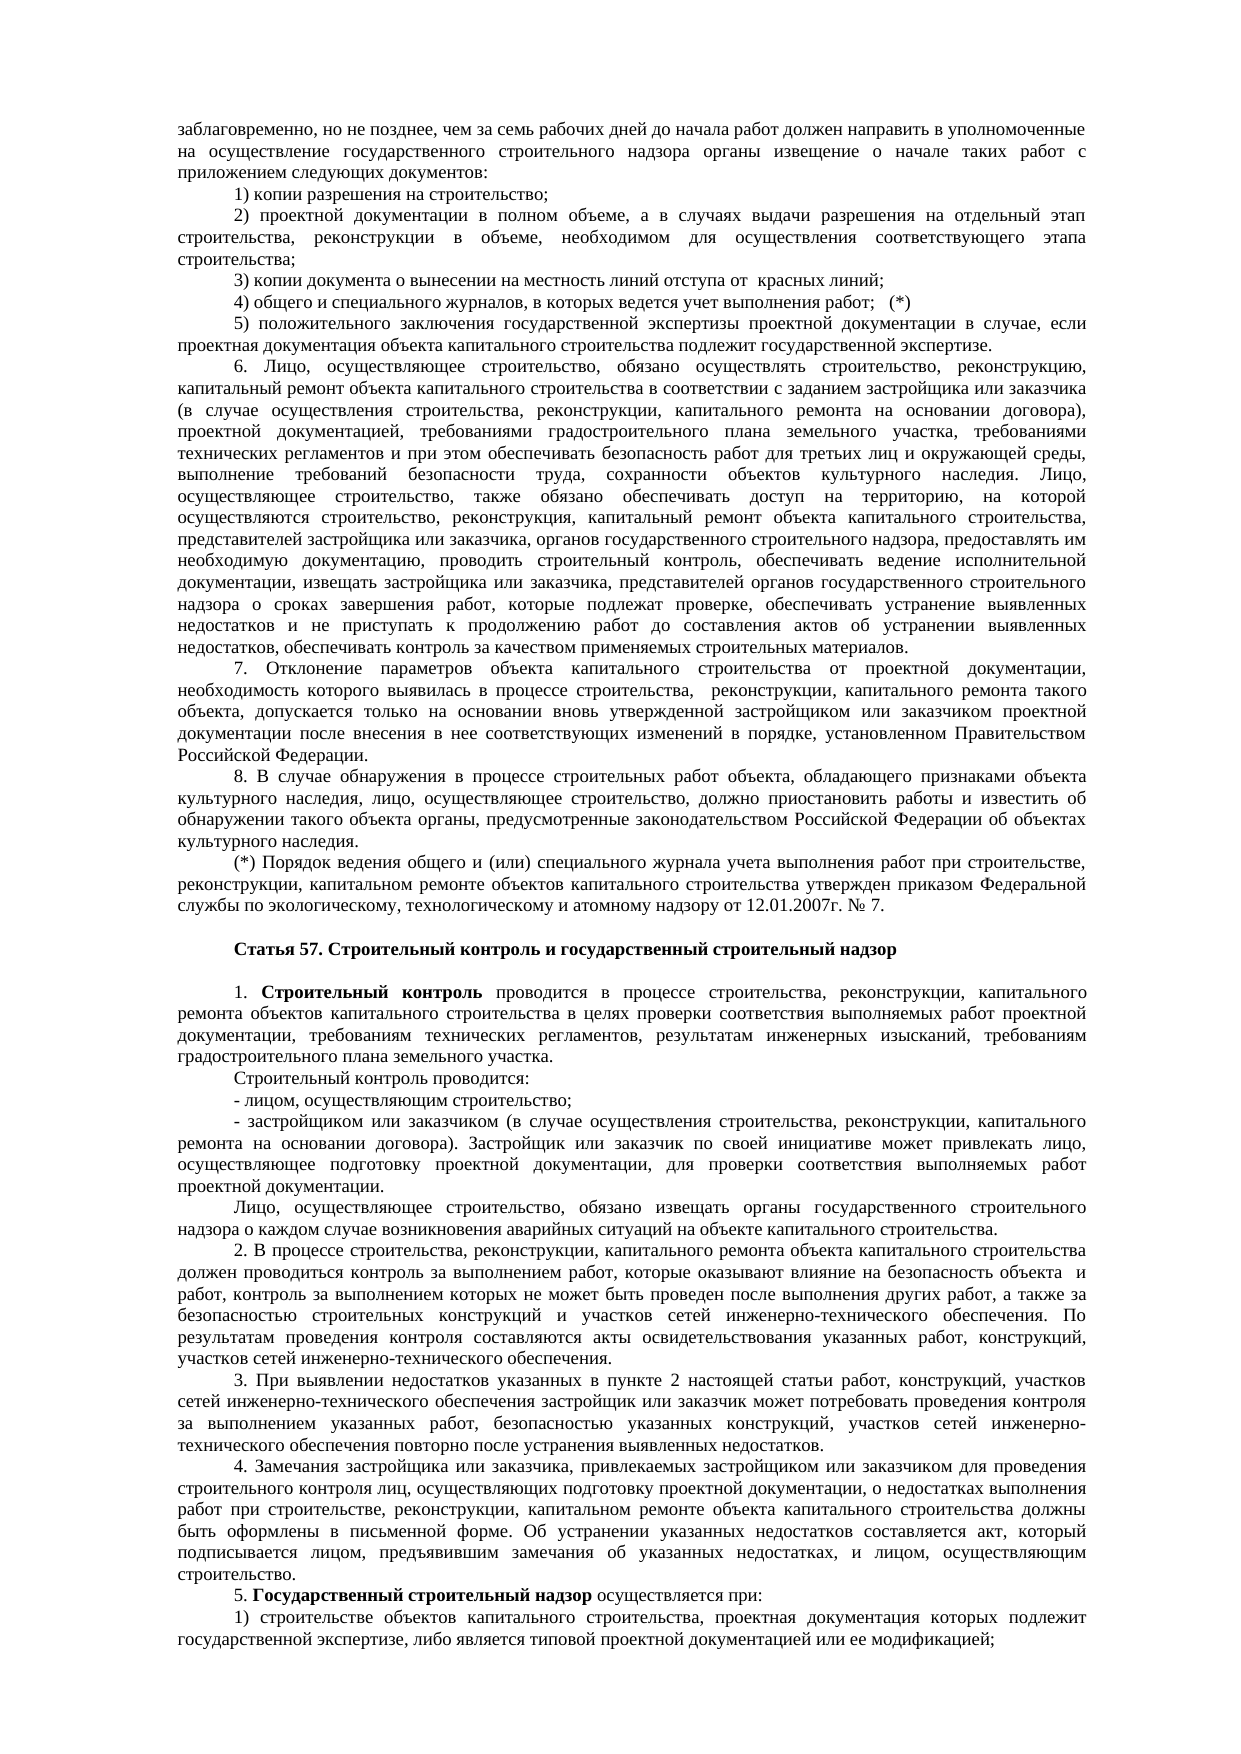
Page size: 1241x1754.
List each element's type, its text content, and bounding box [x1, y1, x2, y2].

text 6. Лицо, осуществляющее строительство, обязано осуществлять строительство, реконструкцию, капитальный ремонт объекта капитального строительства в соответствии с заданием застройщика или заказчика (в случае осуществления строительства, реконструкции, капитального ремонта на основании договора), проектной документацией, требованиями градостроительного плана земельного участка, требованиями технических регламентов и при этом обеспечивать безопасность работ для третьих лиц и окружающей среды, выполнение требований безопасности труда, сохранности объектов культурного наследия. Лицо, осуществляющее строительство, также обязано обеспечивать доступ на территорию, на которой осуществляются строительство, реконструкция, капитальный ремонт объекта капитального строительства, представителей застройщика или заказчика, органов государственного строительного надзора, предоставлять им необходимую документацию, проводить строительный контроль, обеспечивать ведение исполнительной документации, извещать застройщика или заказчика, представителей органов государственного строительного надзора о сроках завершения работ, которые подлежат проверке, обеспечивать устранение выявленных недостатков и не приступать к продолжению работ до составления актов об устранении выявленных недостатков, обеспечивать контроль за качеством применяемых строительных материалов. [177, 355, 1087, 657]
text 2) проектной документации в полном объеме, а в случаях выдачи разрешения на отдельный этап строительства, реконструкции в объеме, необходимом для осуществления соответствующего этапа строительства; [177, 204, 1087, 269]
text (*) Порядок ведения общего и (или) специального журнала учета выполнения работ при строительстве, реконструкции, капитальном ремонте объектов капитального строительства утвержден приказом Федеральной службы по экологическому, технологическому и атомному надзору от 12.01.2007г. № 7. [177, 851, 1087, 916]
text 4) общего и специального журналов, в которых ведется учет выполнения работ; (*) [177, 291, 1087, 312]
text 7. Отклонение параметров объекта капитального строительства от проектной документации, необходимость которого выявилась в процессе строительства, реконструкции, капитального ремонта такого объекта, допускается только на основании вновь утвержденной застройщиком или заказчиком проектной документации после внесения в нее соответствующих изменений в порядке, установленном Правительством Российской Федерации. [177, 657, 1087, 765]
text 1) строительстве объектов капитального строительства, проектная документация которых подлежит государственной экспертизе, либо является типовой проектной документацией или ее модификацией; [177, 1606, 1087, 1649]
text - застройщиком или заказчиком (в случае осуществления строительства, реконструкции, капитального ремонта на основании договора). Застройщик или заказчик по своей инициативе может привлекать лицо, осуществляющее подготовку проектной документации, для проверки соответствия выполняемых работ проектной документации. [177, 1110, 1087, 1196]
text 5) положительного заключения государственной экспертизы проектной документации в случае, если проектная документация объекта капитального строительства подлежит государственной экспертизе. [177, 312, 1087, 355]
text 4. Замечания застройщика или заказчика, привлекаемых застройщиком или заказчиком для проведения строительного контроля лиц, осуществляющих подготовку проектной документации, о недостатках выполнения работ при строительстве, реконструкции, капитальном ремонте объекта капитального строительства должны быть оформлены в письменной форме. Об устранении указанных недостатков составляется акт, который подписывается лицом, предъявившим замечания об указанных недостатках, и лицом, осуществляющим строительство. [177, 1455, 1087, 1584]
text Статья 57. Строительный контроль и государственный строительный надзор [177, 937, 1087, 959]
text Строительный контроль проводится: [177, 1067, 1087, 1088]
text 3. При выявлении недостатков указанных в пункте 2 настоящей статьи работ, конструкций, участков сетей инженерно-технического обеспечения застройщик или заказчик может потребовать проведения контроля за выполнением указанных работ, безопасностью указанных конструкций, участков сетей инженерно-технического обеспечения повторно после устранения выявленных недостатков. [177, 1369, 1087, 1455]
text 3) копии документа о вынесении на местность линий отступа от красных линий; [177, 269, 1087, 291]
text 1. Строительный контроль проводится в процессе строительства, реконструкции, капитального ремонта объектов капитального строительства в целях проверки соответствия выполняемых работ проектной документации, требованиям технических регламентов, результатам инженерных изысканий, требованиям градостроительного плана земельного участка. [177, 981, 1087, 1067]
text Лицо, осуществляющее строительство, обязано извещать органы государственного строительного надзора о каждом случае возникновения аварийных ситуаций на объекте капитального строительства. [177, 1196, 1087, 1239]
text 1) копии разрешения на строительство; [177, 183, 1087, 204]
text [177, 118, 1087, 183]
text 5. Государственный строительный надзор осуществляется при: [177, 1584, 1087, 1606]
text - лицом, осуществляющим строительство; [177, 1088, 1087, 1110]
text 8. В случае обнаружения в процессе строительных работ объекта, обладающего признаками объекта культурного наследия, лицо, осуществляющее строительство, должно приостановить работы и известить об обнаружении такого объекта органы, предусмотренные законодательством Российской Федерации об объектах культурного наследия. [177, 765, 1087, 851]
text 2. В процессе строительства, реконструкции, капитального ремонта объекта капитального строительства должен проводиться контроль за выполнением работ, которые оказывают влияние на безопасность объекта и работ, контроль за выполнением которых не может быть проведен после выполнения других работ, а также за безопасностью строительных конструкций и участков сетей инженерно-технического обеспечения. По результатам проведения контроля составляются акты освидетельствования указанных работ, конструкций, участков сетей инженерно-технического обеспечения. [177, 1239, 1087, 1369]
